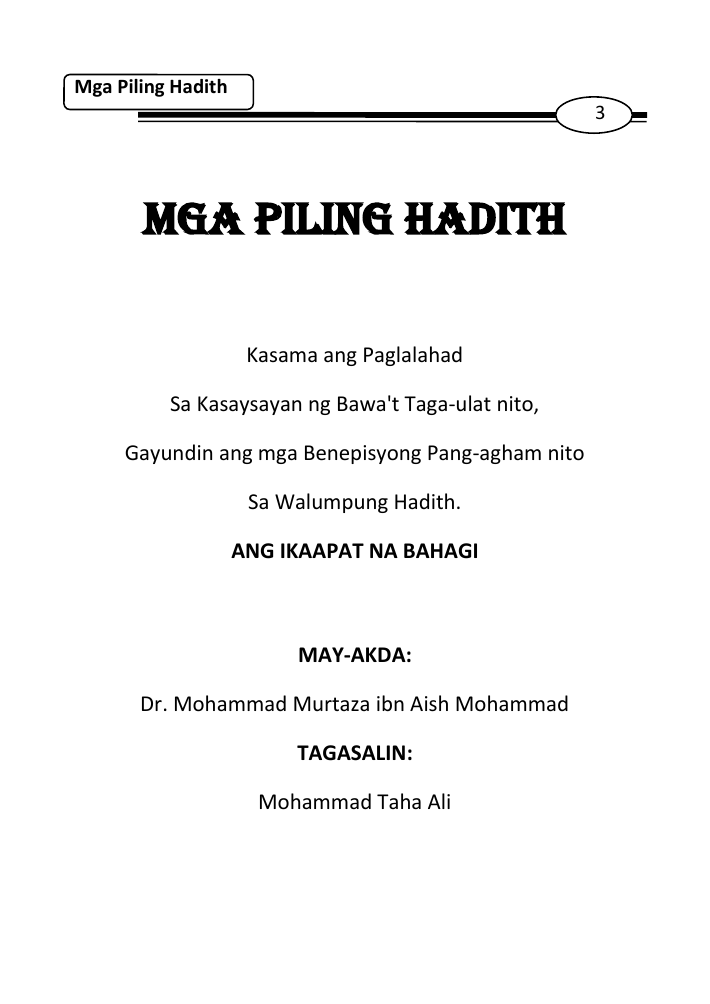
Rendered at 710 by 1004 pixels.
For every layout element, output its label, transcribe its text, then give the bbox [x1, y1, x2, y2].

text Sa Kasaysayan ng Bawa't Taga-ulat nito, [58, 389, 651, 417]
text Mohammad Taha Ali [58, 787, 651, 815]
text ANG IKAAPAT NA BAHAGI [58, 536, 651, 564]
text Sa Walumpung Hadith. [58, 487, 651, 515]
text Dr. Mohammad Murtaza ibn Aish Mohammad [58, 689, 651, 717]
text TAGASALIN: [58, 738, 651, 766]
text MGA PILING HADITH [58, 183, 651, 244]
text Kasama ang Paglalahad [58, 341, 651, 368]
text MAY-AKDA: [58, 641, 651, 669]
text Gayundin ang mga Benepisyong Pang-agham nito [58, 438, 651, 466]
